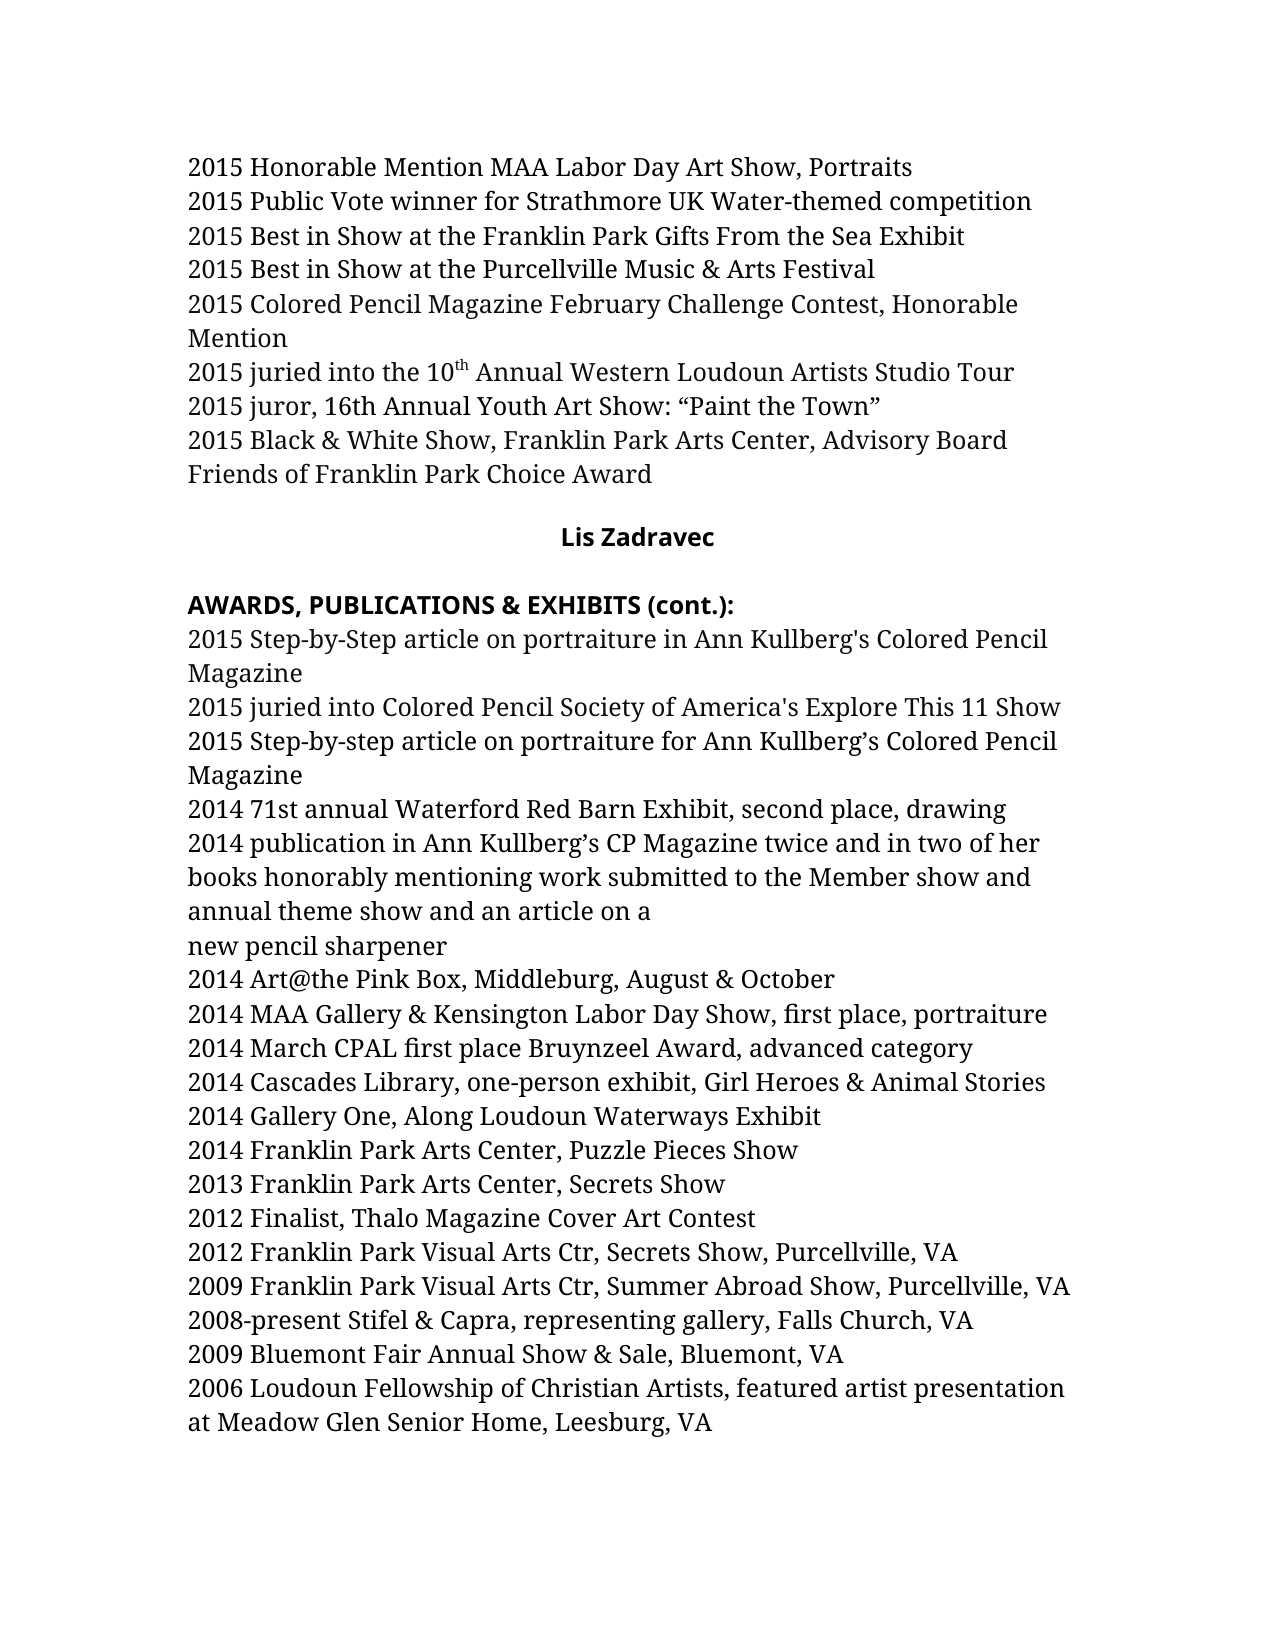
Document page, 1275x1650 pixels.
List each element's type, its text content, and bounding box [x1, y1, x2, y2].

text 2015 Honorable Mention MAA Labor Day Art Show, Portraits [187, 150, 1087, 184]
text Lis Zadravec [187, 519, 1087, 553]
text 2015 Best in Show at the Franklin Park Gifts From the Sea Exhibit [187, 218, 1087, 252]
text 2014 71st annual Waterford Red Barn Exhibit, second place, drawing [187, 792, 1087, 826]
text 2006 Loudoun Fellowship of Christian Artists, featured artist presentation at Meadow Glen Senior Home, Leesburg, VA [187, 1371, 1087, 1439]
text 2009 Franklin Park Visual Arts Ctr, Summer Abroad Show, [187, 1269, 1087, 1303]
text 2015 juried into the 10th Annual Western Loudoun Artists Studio Tour [187, 354, 1087, 388]
text 2009 Bluemont Fair Annual Show & Sale, Bluemont, VA [187, 1337, 1087, 1371]
text AWARDS, PUBLICATIONS & EXHIBITS (cont.): [187, 587, 1087, 622]
text 2015 Step-by-Step article on portraiture in Ann Kullberg's Colored Pencil Magazine [187, 622, 1087, 690]
text 2015 juried into Colored Pencil Society of America's Explore This 11 Show 2015 Step-by-step article on portraiture for Ann Kullberg’s Colored Pencil Magazine [187, 690, 1087, 792]
text 2008-present Stifel & Capra, representing gallery, [187, 1303, 1087, 1337]
text 2015 Best in Show at the Purcellville Music & Arts Festival [187, 252, 1087, 286]
text 2015 Colored Pencil Magazine February Challenge Contest, Honorable Mention [187, 286, 1087, 354]
text 2012 Franklin Park Visual Arts Ctr, Secrets Show, Purcellville, VA [187, 1235, 1087, 1269]
text 2014 publication in Ann Kullberg’s CP Magazine twice and in two of her books honorably mentioning work submitted to the Member show and annual theme show and an article on a [187, 826, 1087, 928]
text new pencil sharpener 2014 Art@the Pink Box, Middleburg, August & October 2014 MAA Gallery & Kensington Labor Day Show, first place, portraiture 2014 March CPAL first place Bruynzeel Award, advanced category [187, 928, 1087, 1064]
text 2015 Public Vote winner for Strathmore UK Water-themed competition [187, 184, 1087, 218]
text 2014 Cascades Library, one-person exhibit, Girl Heroes & Animal Stories 2014 Gallery One, Along Loudoun Waterways Exhibit 2014 Franklin Park Arts Center, Puzzle Pieces Show 2013 Franklin Park Arts Center, Secrets Show [187, 1064, 1087, 1201]
text 2012 Finalist, Thalo Magazine Cover Art Contest [187, 1201, 1087, 1235]
text 2015 Black & White Show, Franklin Park Arts Center, Advisory Board Friends of Franklin Park Choice Award [187, 422, 1087, 519]
text 2015 juror, 16th Annual Youth Art Show: “Paint the Town” [187, 388, 1087, 422]
